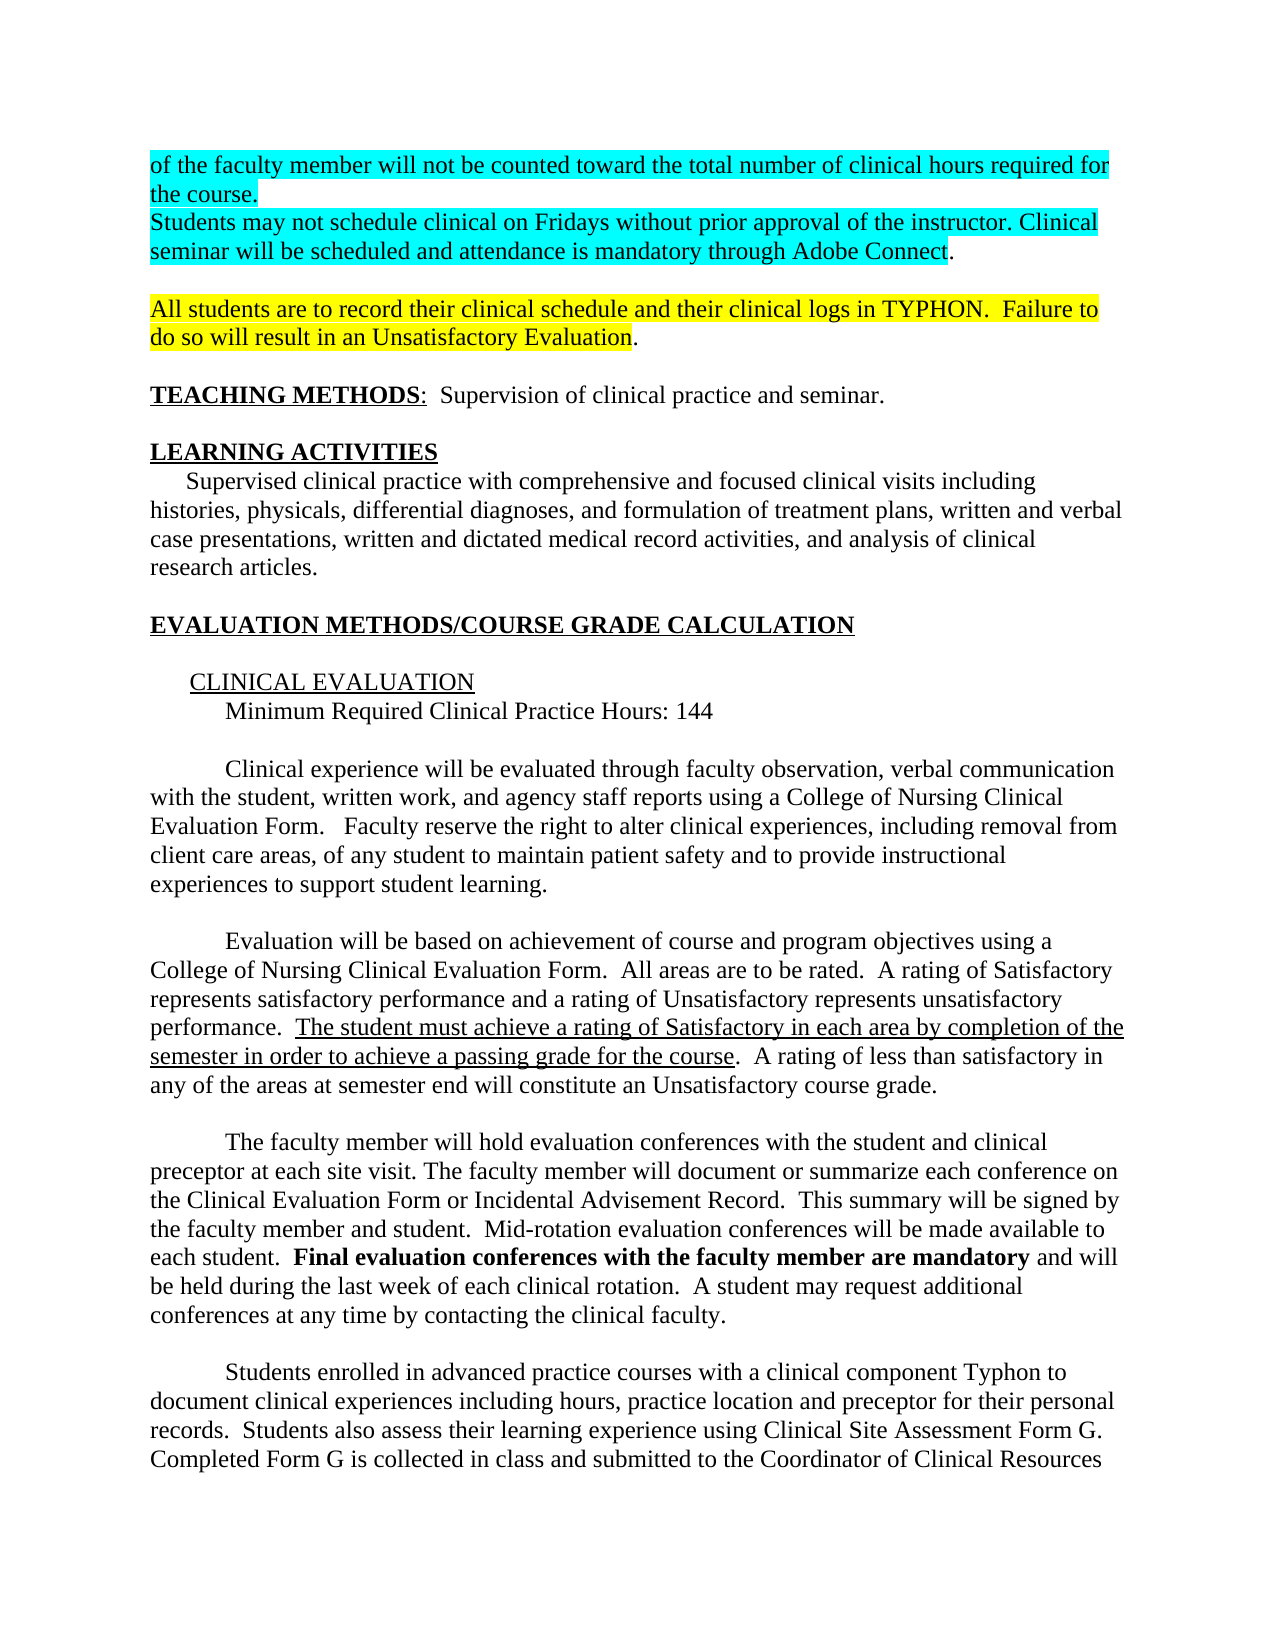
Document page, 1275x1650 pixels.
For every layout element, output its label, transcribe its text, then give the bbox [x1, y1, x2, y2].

text TEACHING METHODS: Supervision of clinical practice and seminar. [150, 380, 1125, 409]
subtitle CLINICAL EVALUATION [150, 667, 1125, 696]
text Clinical experience will be evaluated through faculty observation, verbal communication with the student, written work, and agency staff reports using a College of Nursing Clinical Evaluation Form. Faculty reserve the right to alter clinical experiences, including removal from client care areas, of any student to maintain patient safety and to provide instructional experiences to support student learning. [150, 754, 1125, 897]
text The faculty member will hold evaluation conferences with the student and clinical preceptor at each site visit. The faculty member will document or summarize each conference on the Clinical Evaluation Form or Incidental Advisement Record. This summary will be signed by the faculty member and student. Mid-rotation evaluation conferences will be made available to each student. Final evaluation conferences with the faculty member are mandatory and will be held during the last week of each clinical rotation. A student may request additional conferences at any time by contacting the clinical faculty. [150, 1127, 1125, 1329]
text Evaluation will be based on achievement of course and program objectives using a College of Nursing Clinical Evaluation Form. All areas are to be rated. A rating of Satisfactory represents satisfactory performance and a rating of Unsatisfactory represents unsatisfactory performance. The student must achieve a rating of Satisfactory in each area by completion of the semester in order to achieve a passing grade for the course. A rating of less than satisfactory in any of the areas at semester end will constitute an Unsatisfactory course grade. [150, 926, 1125, 1099]
text Students may not schedule clinical on Fridays without prior approval of the instructor. Clinical seminar will be scheduled and attendance is mandatory through Adobe Connect. [150, 207, 1125, 265]
text EVALUATION METHODS/COURSE GRADE CALCULATION [150, 610, 1125, 639]
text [150, 1357, 1125, 1472]
text Supervised clinical practice with comprehensive and focused clinical visits including histories, physicals, differential diagnoses, and formulation of treatment plans, written and verbal case presentations, written and dictated medical record activities, and analysis of clinical research articles. [150, 466, 1125, 581]
text Minimum Required Clinical Practice Hours: 144 [150, 696, 1125, 725]
text All students are to record their clinical schedule and their clinical logs in TYPHON. Failure to do so will result in an Unsatisfactory Evaluation. [150, 294, 1125, 351]
text LEARNING ACTIVITIES [150, 437, 1125, 466]
